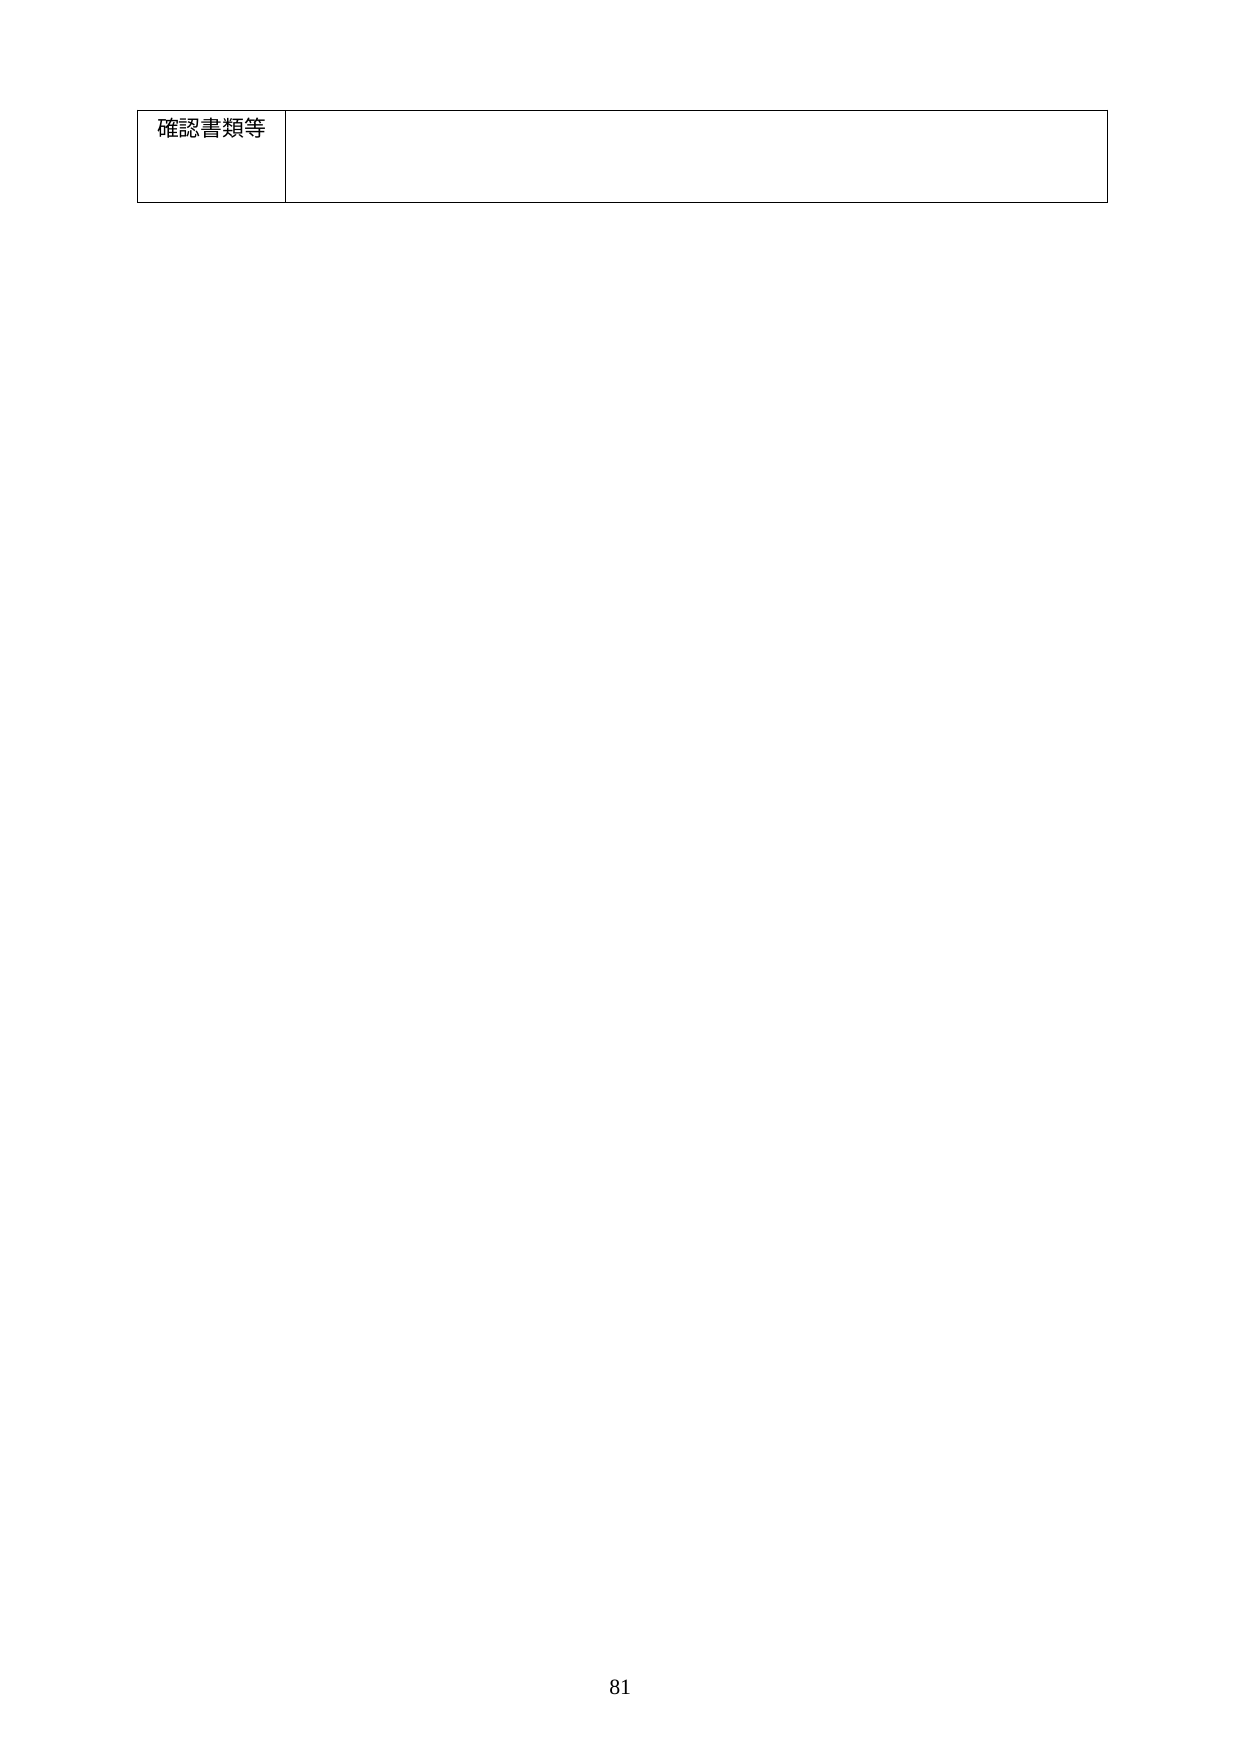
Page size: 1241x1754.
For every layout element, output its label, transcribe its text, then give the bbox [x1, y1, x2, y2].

table_cell [286, 111, 1107, 202]
table_cell 確認書類等 [138, 111, 285, 202]
